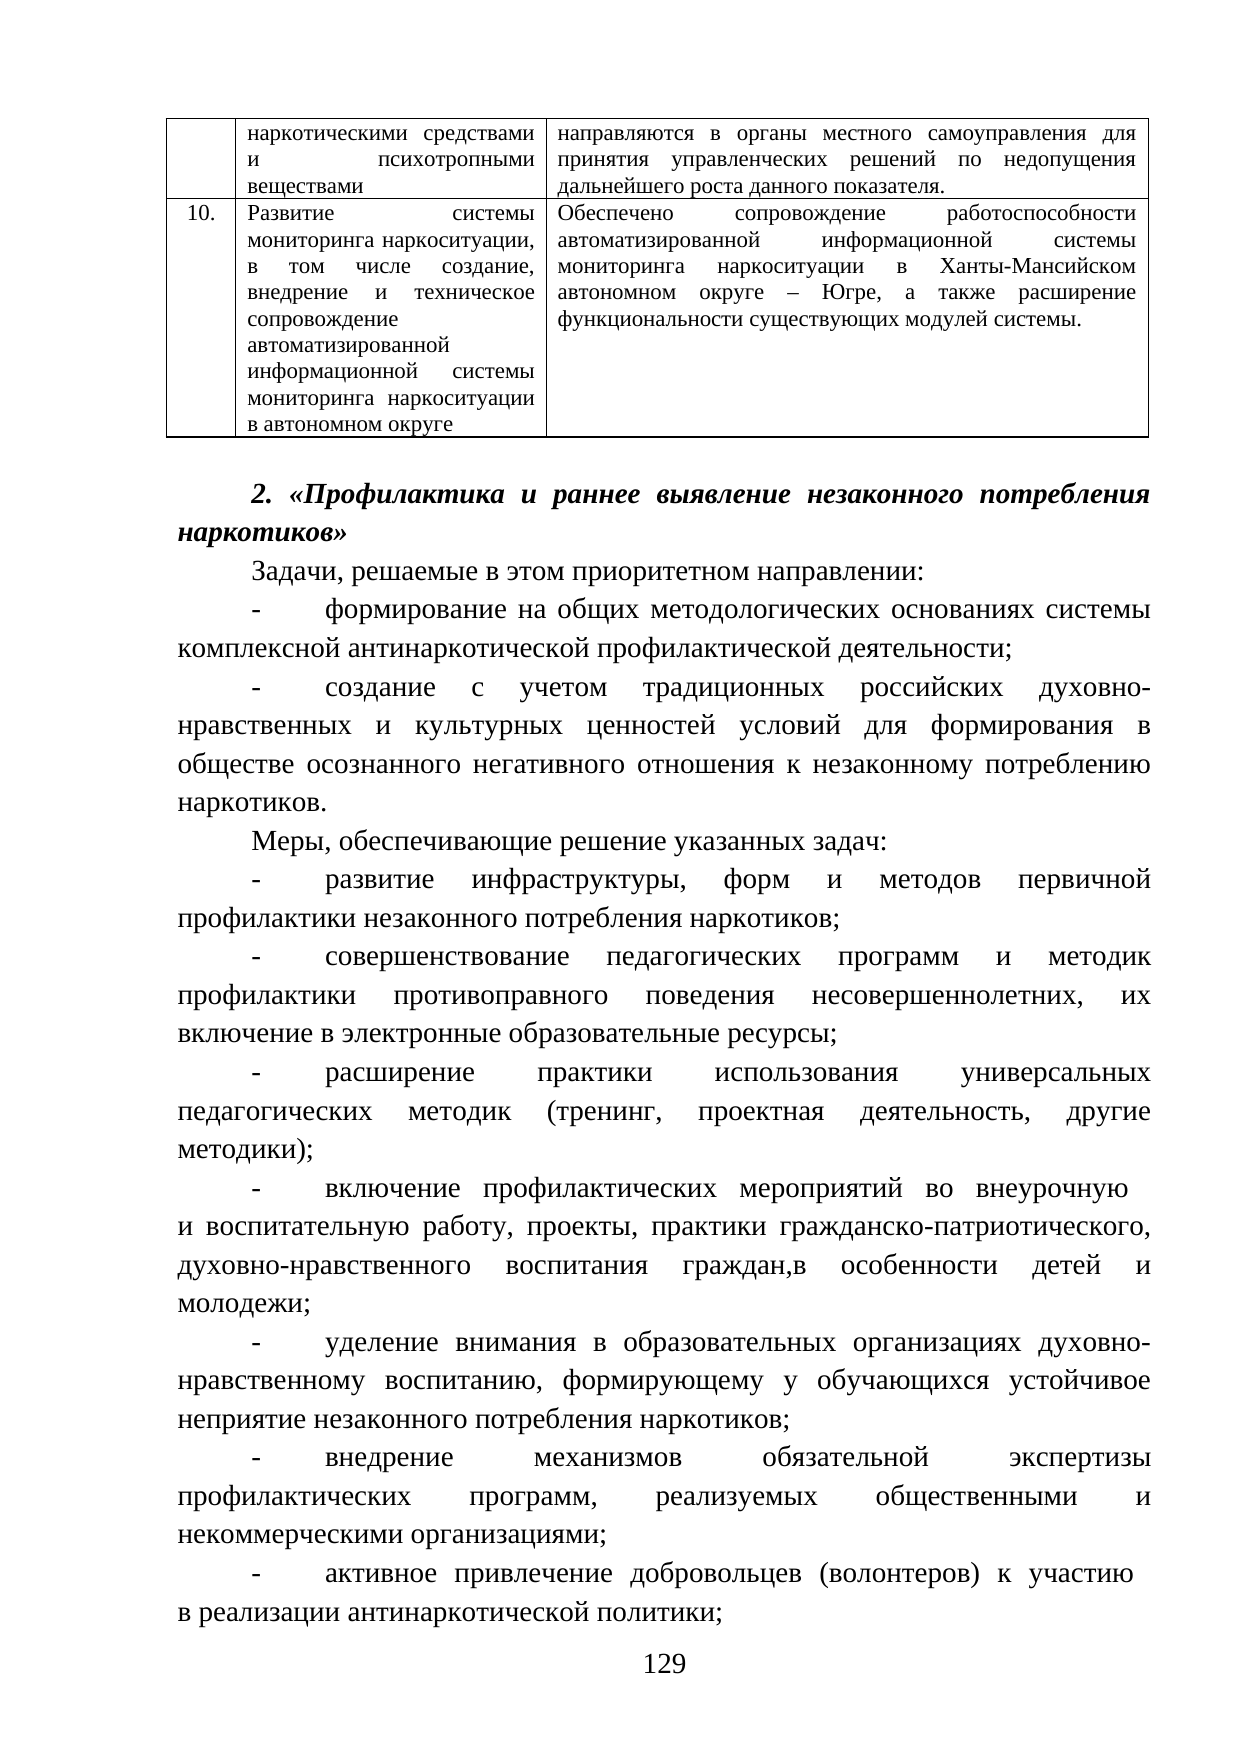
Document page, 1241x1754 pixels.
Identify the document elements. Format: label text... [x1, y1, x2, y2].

table_cell Развитие системы мониторинга наркоситуации, в том числе создание, внедрение и техническое сопровождение автоматизированной информационной системы мониторинга наркоситуации в автономном округе [236, 199, 546, 436]
list формирование на общих методологических основаниях системы комплексной антинаркотической профилактической деятельности; [177, 592, 1152, 664]
list создание с учетом традиционных российских духовно-нравственных и культурных ценностей условий для формирования в обществе осознанного негативного отношения к незаконному потреблению наркотиков. [177, 669, 1152, 818]
text Задачи, решаемые в этом приоритетном направлении: [177, 553, 1152, 587]
list развитие инфраструктуры, форм и методов первичной профилактики незаконного потребления наркотиков; [177, 861, 1152, 933]
list Меры, обеспечивающие решение указанных задач: [251, 823, 1152, 856]
list внедрение механизмов обязательной экспертизы профилактических программ, реализуемых общественными и некоммерческими организациями; [177, 1439, 1152, 1550]
list уделение внимания в образовательных организациях духовно-нравственному воспитанию, формирующему у обучающихся устойчивое неприятие незаконного потребления наркотиков; [177, 1324, 1152, 1434]
text 2. «Профилактика и раннее выявление незаконного потребления наркотиков» [177, 476, 1152, 548]
list включение профилактических мероприятий во внеурочную и воспитательную работу, проекты, практики гражданско-патриотического, духовно-нравственного воспитания граждан,в особенности детей и молодежи; [177, 1170, 1152, 1319]
list совершенствование педагогических программ и методик профилактики противоправного поведения несовершеннолетних, их включение в электронные образовательные ресурсы; [177, 938, 1152, 1049]
table_cell 10. [167, 199, 235, 436]
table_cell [547, 119, 1148, 198]
list активное привлечение добровольцев (волонтеров) к участию в реализации антинаркотической политики; [177, 1555, 1152, 1627]
table_cell 9. [167, 119, 235, 198]
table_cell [236, 119, 546, 198]
list расширение практики использования универсальных педагогических методик (тренинг, проектная деятельность, другие методики); [177, 1054, 1152, 1165]
table_cell Обеспечено сопровождение работоспособности автоматизированной информационной системы мониторинга наркоситуации в Ханты-Мансийском автономном округе – Югре, а также расширение функциональности существующих модулей системы. [547, 199, 1148, 436]
